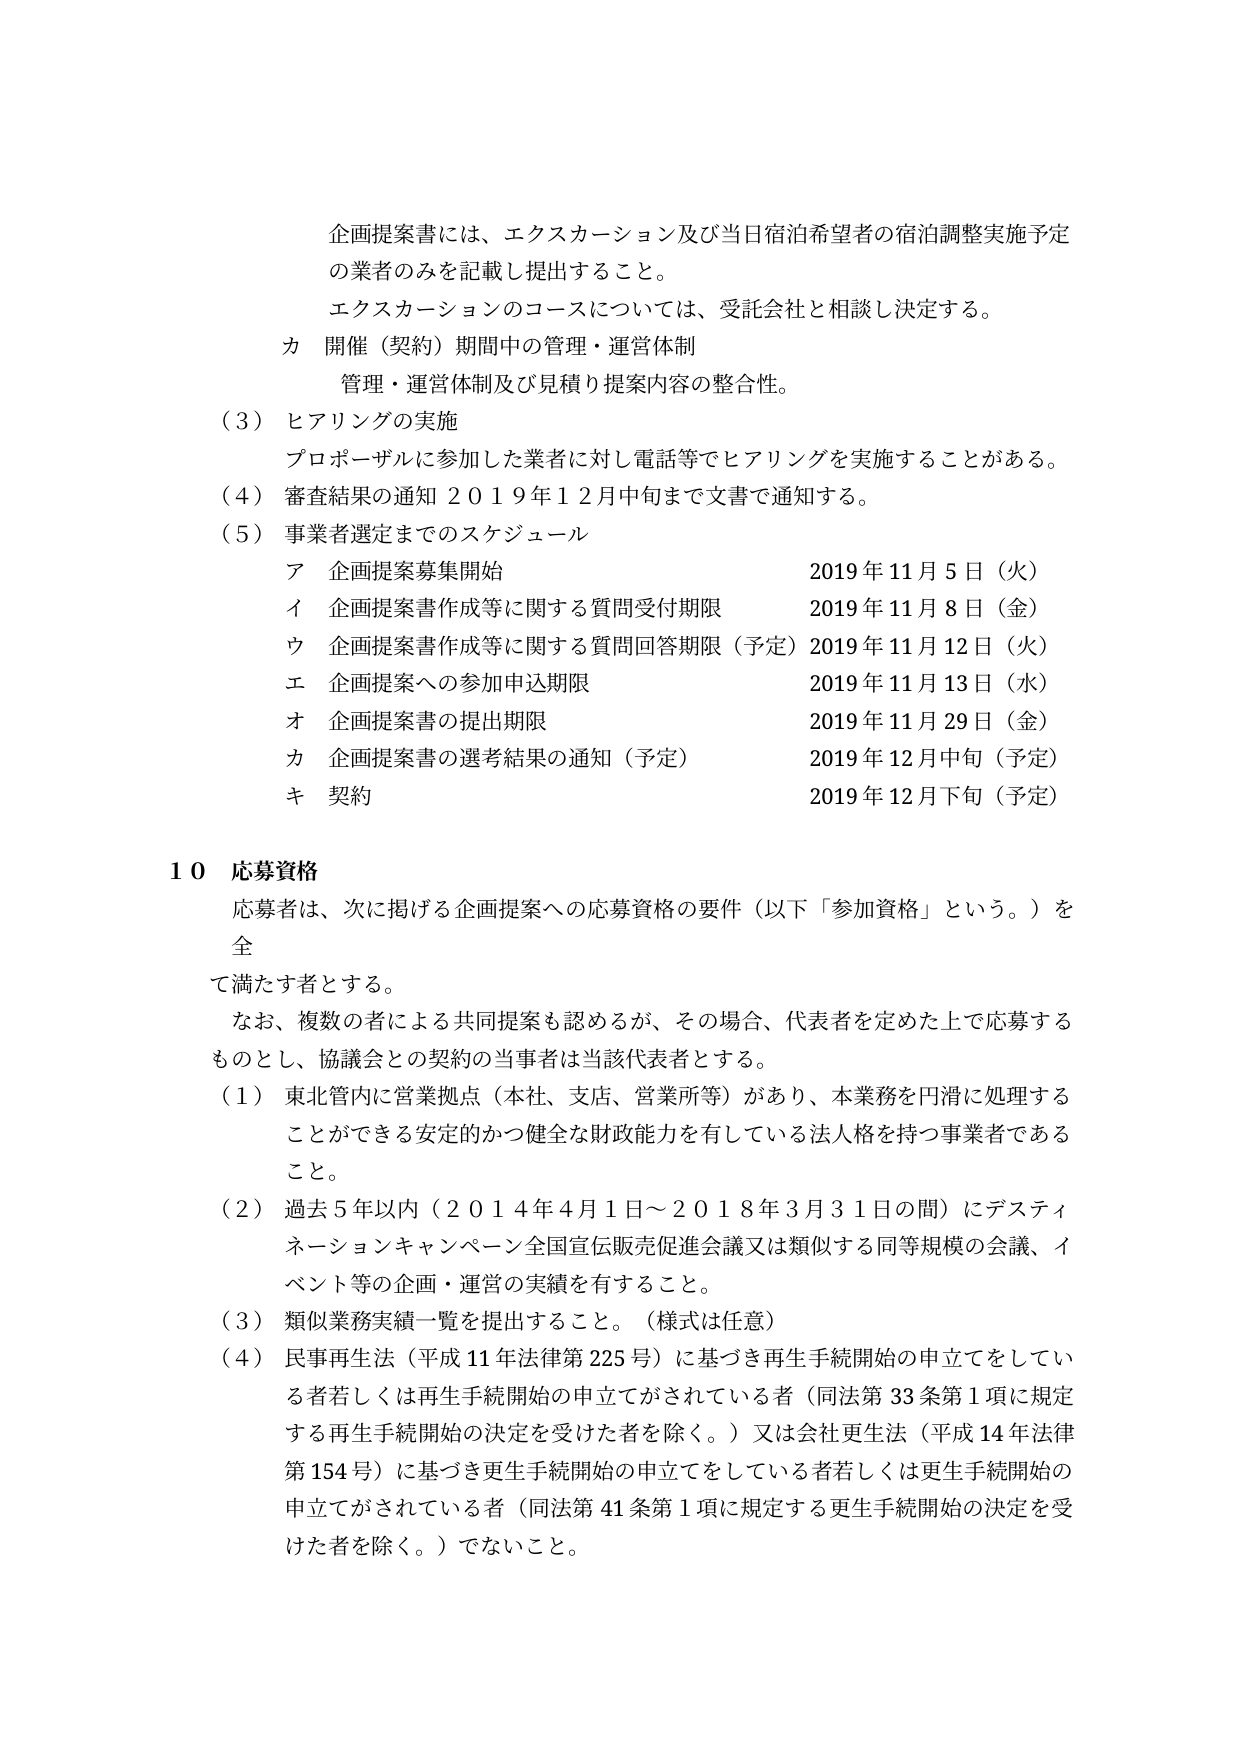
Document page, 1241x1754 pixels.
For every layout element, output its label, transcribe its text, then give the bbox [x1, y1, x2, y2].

list エ 企画提案への参加申込期限 2019年11月13日（水） [284, 664, 1075, 701]
list 類似業務実績一覧を提出すること。（様式は任意） [209, 1301, 1075, 1339]
list 事業者選定までのスケジュール [209, 514, 1075, 551]
list エクスカーションのコースについては、受託会社と相談し決定する。 [284, 289, 1075, 326]
text 応募者は、次に掲げる企画提案への応募資格の要件（以下「参加資格」という。）を全 [165, 889, 1075, 964]
list カ 企画提案書の選考結果の通知（予定） 2019年12月中旬（予定） [284, 739, 1075, 776]
text 管理・運営体制及び見積り提案内容の整合性。 [165, 364, 1075, 401]
list イ 企画提案書作成等に関する質問受付期限 2019年11月 8 日（金） [284, 589, 1075, 626]
list ウ 企画提案書作成等に関する質問回答期限（予定）2019年11月12日（火） [284, 626, 1075, 664]
list 民事再生法（平成11年法律第225号）に基づき再生手続開始の申立てをしている者若しくは再生手続開始の申立てがされている者（同法第33条第１項に規定する再生手続開始の決定を受けた者を除く。）又は会社更生法（平成14年法律第154号）に基づき更生手続開始の申立てをしている者若しくは更生手続開始の申立てがされている者（同法第41条第１項に規定する更生手続開始の決定を受けた者を除く。）でないこと。 [209, 1339, 1075, 1564]
list 過去５年以内（２０１４年４月１日～２０１８年３月３１日の間）にデスティネーションキャンペーン全国宣伝販売促進会議又は類似する同等規模の会議、イベント等の企画・運営の実績を有すること。 [209, 1189, 1075, 1301]
text カ 開催（契約）期間中の管理・運営体制 [165, 326, 1075, 364]
text なお、複数の者による共同提案も認めるが、その場合、代表者を定めた上で応募するものとし、協議会との契約の当事者は当該代表者とする。 [209, 1001, 1075, 1076]
list 審査結果の通知 ２０１９年１２月中旬まで文書で通知する。 [209, 476, 1075, 514]
list キ 契約 2019年12月下旬（予定） [284, 776, 1075, 814]
list オ 企画提案書の提出期限 2019年11月29日（金） [284, 701, 1075, 739]
text １０ 応募資格 [165, 851, 1075, 889]
list 企画提案書には、エクスカーション及び当日宿泊希望者の宿泊調整実施予定 [284, 214, 1075, 251]
text て満たす者とする。 [165, 964, 1075, 1001]
list ア 企画提案募集開始 2019年11月 5 日（火） [284, 551, 1075, 589]
list 東北管内に営業拠点（本社、支店、営業所等）があり、本業務を円滑に処理することができる安定的かつ健全な財政能力を有している法人格を持つ事業者であること。 [209, 1076, 1075, 1189]
list ヒアリングの実施 [209, 401, 1075, 439]
list プロポーザルに参加した業者に対し電話等でヒアリングを実施することがある。 [284, 439, 1075, 476]
list の業者のみを記載し提出すること。 [284, 251, 1075, 289]
